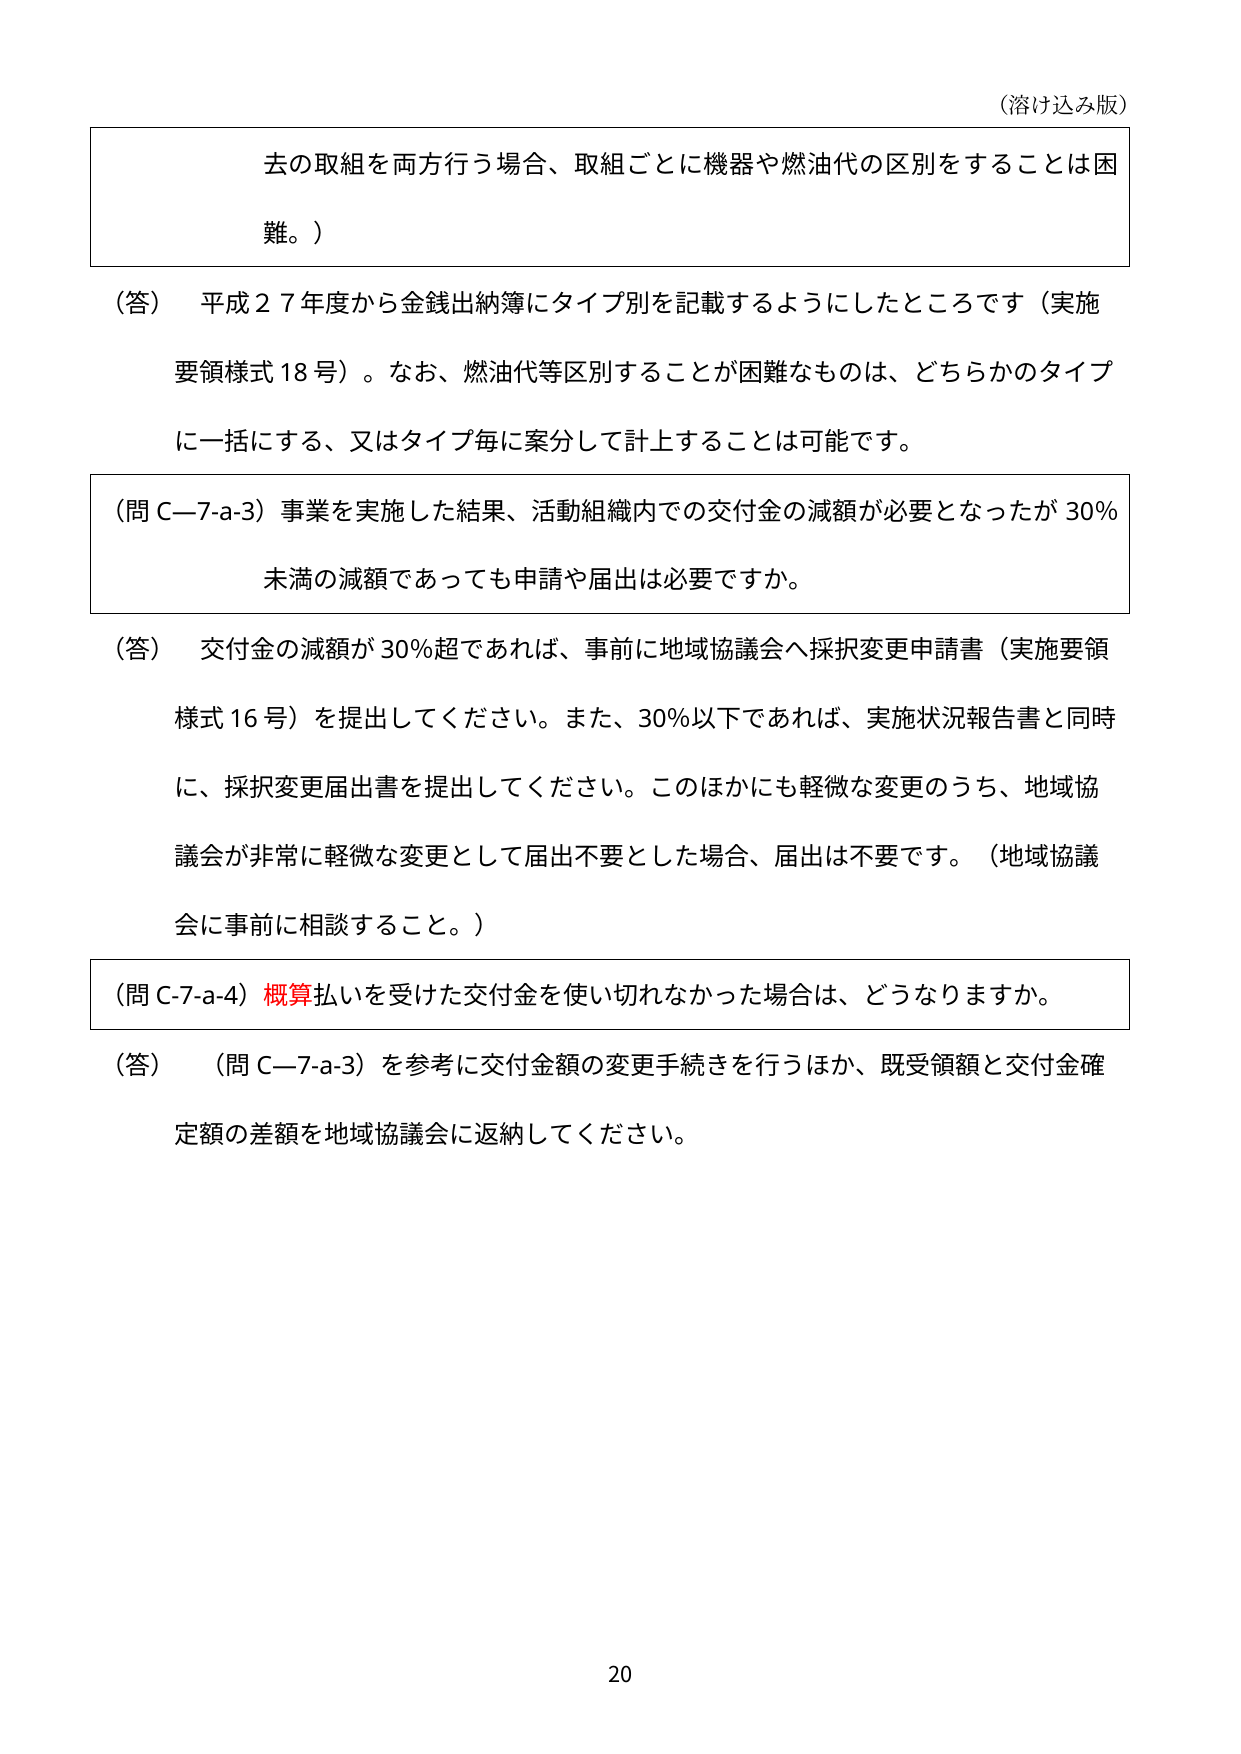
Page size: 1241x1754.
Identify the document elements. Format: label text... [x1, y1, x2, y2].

table_cell （答） 平成２７年度から金銭出納簿にタイプ別を記載するようにしたところです（実施要領様式18号）。なお、燃油代等区別することが困難なものは、どちらかのタイプに一括にする、又はタイプ毎に案分して計上することは可能です。 [90, 267, 1129, 474]
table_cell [91, 128, 1129, 266]
table_cell （答） （問 C—7-a-3）を参考に交付金額の変更手続きを行うほか、既受領額と交付金確定額の差額を地域協議会に返納してください。 [90, 1030, 1129, 1167]
table_cell （問C—7-a-3）事業を実施した結果、活動組織内での交付金の減額が必要となったが30％未満の減額であっても申請や届出は必要ですか。 [91, 475, 1129, 613]
table_cell （問C-7-a-4）概算払いを受けた交付金を使い切れなかった場合は、どうなりますか。 [91, 960, 1129, 1028]
table_cell （答） 交付金の減額が30％超であれば、事前に地域協議会へ採択変更申請書（実施要領様式16号）を提出してください。また、30％以下であれば、実施状況報告書と同時に、採択変更届出書を提出してください。このほかにも軽微な変更のうち、地域協議会が非常に軽微な変更として届出不要とした場合、届出は不要です。（地域協議会に事前に相談すること。） [90, 614, 1129, 958]
